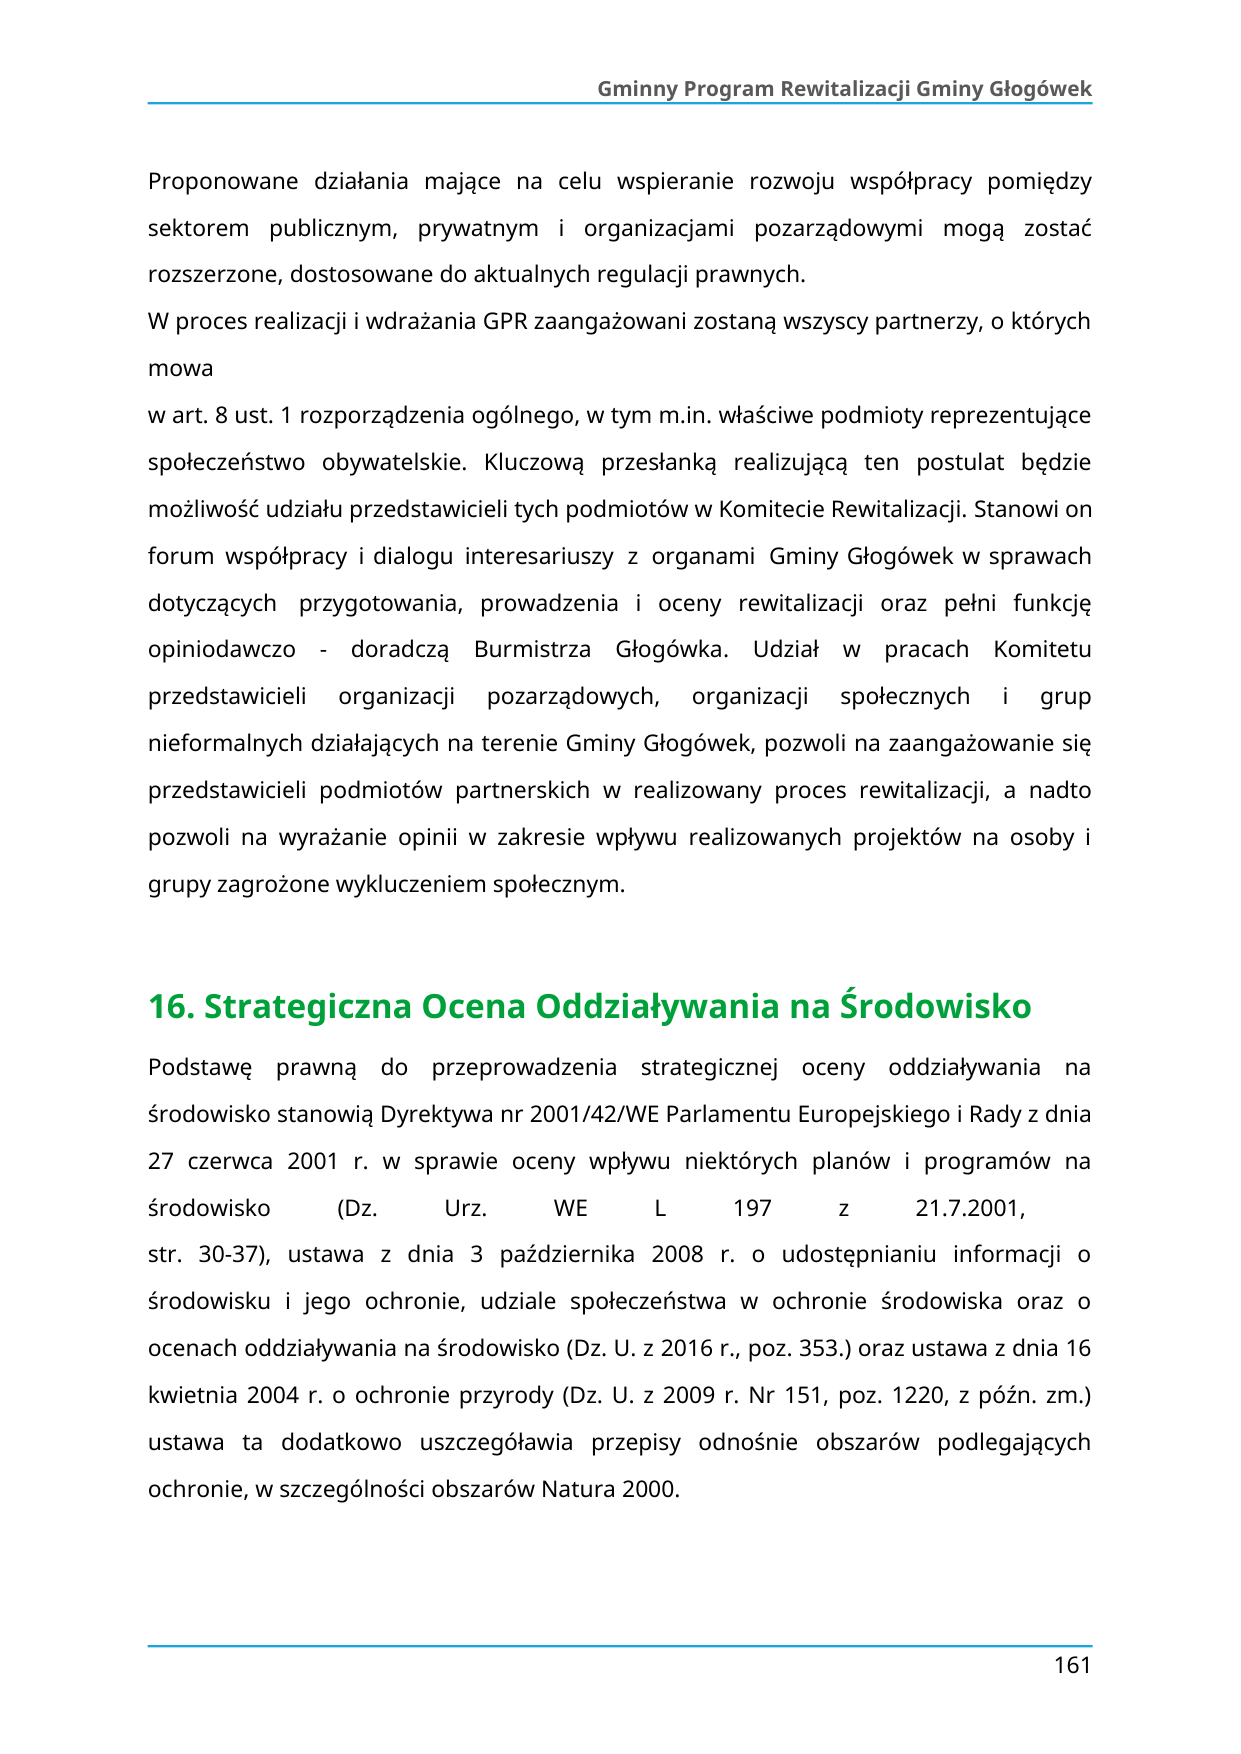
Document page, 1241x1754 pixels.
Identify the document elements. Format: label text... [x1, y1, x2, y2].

text Podstawę prawną do przeprowadzenia strategicznej oceny oddziaływania na środowisko stanowią Dyrektywa nr 2001/42/WE Parlamentu Europejskiego i Rady z dnia 27 czerwca 2001 r. w sprawie oceny wpływu niektórych planów i programów na środowisko (Dz. Urz. WE L 197 z 21.7.2001, str. 30-37), ustawa z dnia 3 października 2008 r. o udostępnianiu informacji o środowisku i jego ochronie, udziale społeczeństwa w ochronie środowiska oraz o ocenach oddziaływania na środowisko (Dz. U. z 2016 r., poz. 353.) oraz ustawa z dnia 16 kwietnia 2004 r. o ochronie przyrody (Dz. U. z 2009 r. Nr 151, poz. 1220, z późn. zm.) ustawa ta dodatkowo uszczegóławia przepisy odnośnie obszarów podlegających ochronie, w szczególności obszarów Natura 2000. [148, 1051, 1093, 1504]
subtitle 16. Strategiczna Ocena Oddziaływania na Środowisko [148, 983, 1093, 1028]
text W proces realizacji i wdrażania GPR zaangażowani zostaną wszyscy partnerzy, o których mowa w art. 8 ust. 1 rozporządzenia ogólnego, w tym m.in. właściwe podmioty reprezentujące społeczeństwo obywatelskie. Kluczową przesłanką realizującą ten postulat będzie możliwość udziału przedstawicieli tych podmiotów w Komitecie Rewitalizacji. Stanowi on forum współpracy i dialogu interesariuszy z organami Gminy Głogówek w sprawach dotyczących przygotowania, prowadzenia i oceny rewitalizacji oraz pełni funkcję opiniodawczo - doradczą Burmistrza Głogówka. Udział w pracach Komitetu przedstawicieli organizacji pozarządowych, organizacji społecznych i grup nieformalnych działających na terenie Gminy Głogówek, pozwoli na zaangażowanie się przedstawicieli podmiotów partnerskich w realizowany proces rewitalizacji, a nadto pozwoli na wyrażanie opinii w zakresie wpływu realizowanych projektów na osoby i grupy zagrożone wykluczeniem społecznym. [148, 305, 1093, 899]
text Proponowane działania mające na celu wspieranie rozwoju współpracy pomiędzy sektorem publicznym, prywatnym i organizacjami pozarządowymi mogą zostać rozszerzone, dostosowane do aktualnych regulacji prawnych. [148, 165, 1093, 290]
